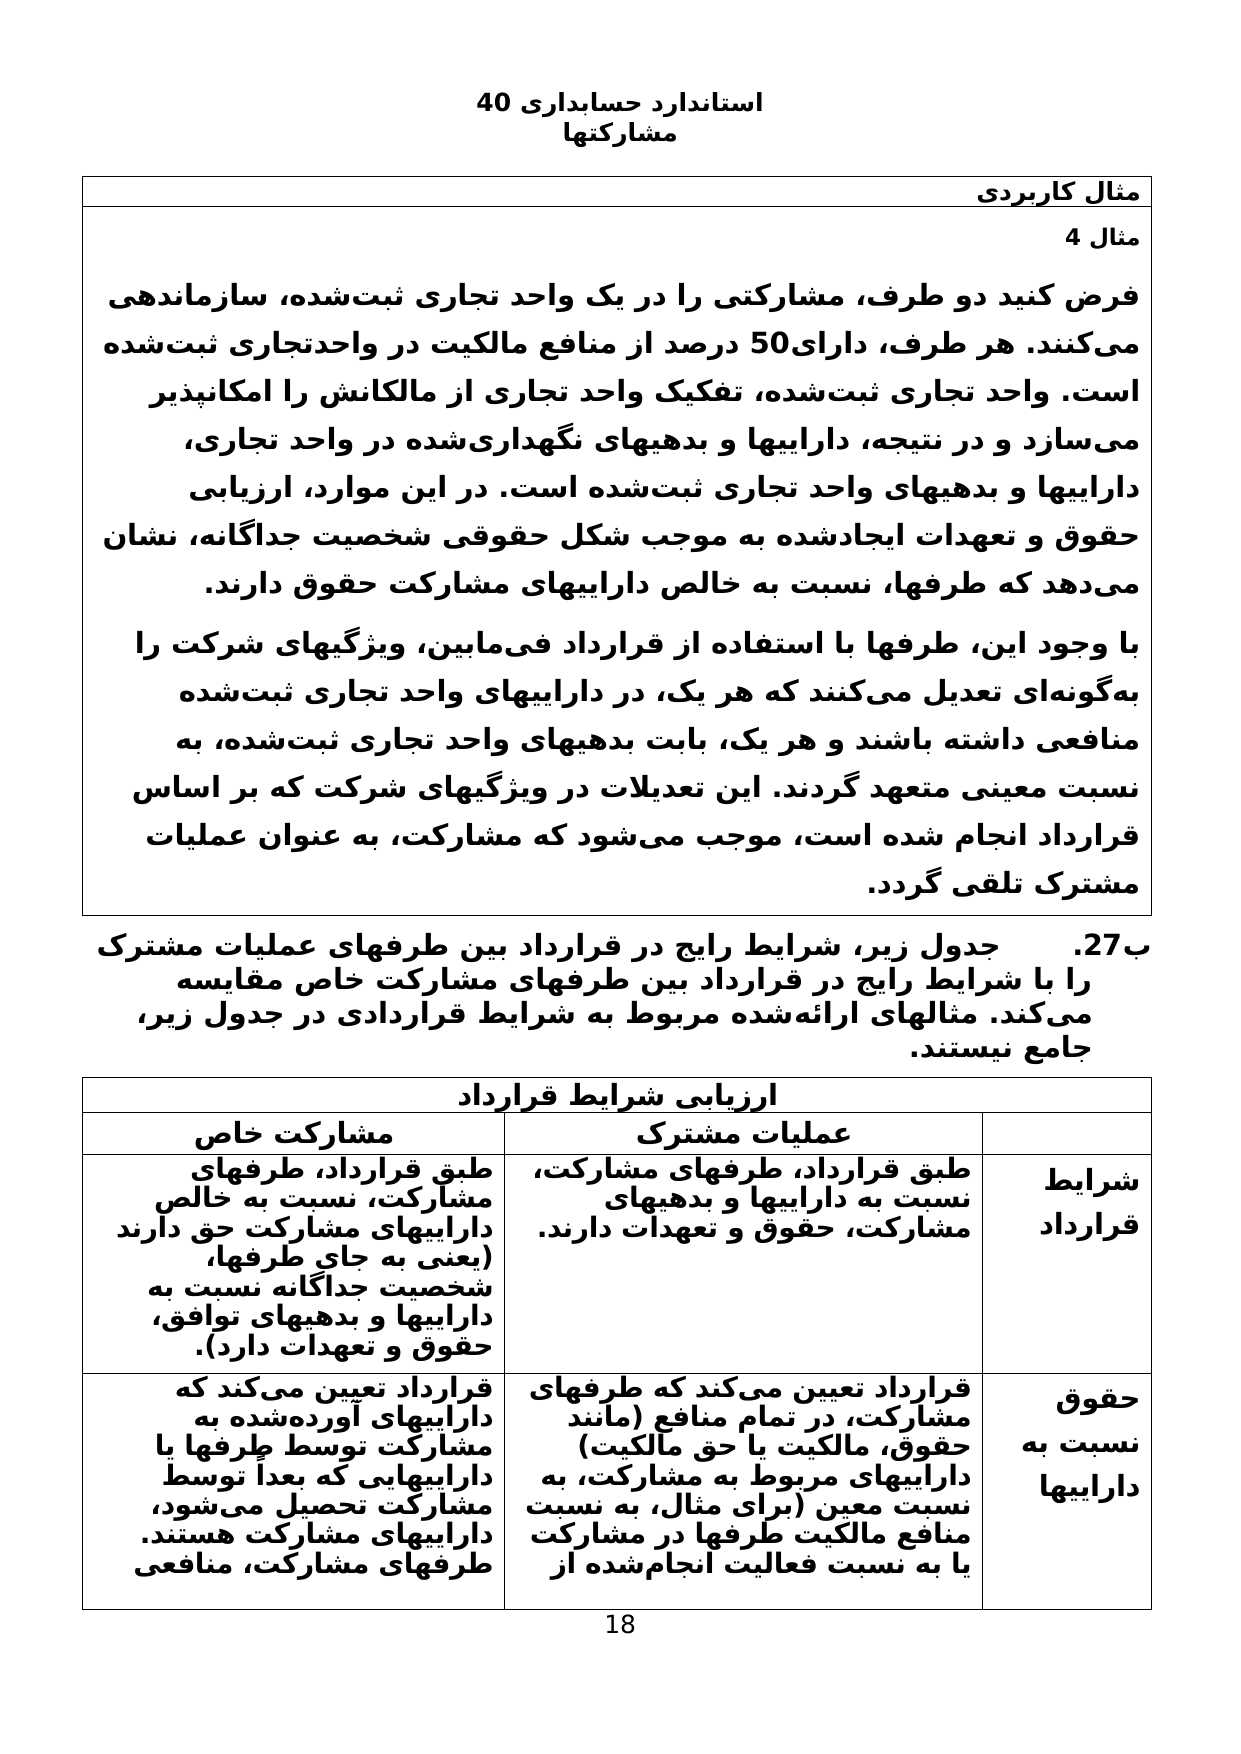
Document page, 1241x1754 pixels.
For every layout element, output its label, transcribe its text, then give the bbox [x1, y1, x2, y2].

table_cell عملیات مشترک [505, 1113, 982, 1154]
text ب27. جدول زیر، شرایط رایج در قرارداد بین طرفهای عملیات مشترک را با شرایط رایج در قرارداد بین طرفهای مشارکت خاص مقایسه می‌کند. مثالهای ارائه‌شده مربوط به شرایط قراردادی در جدول زیر، جامع نیستند. [89, 929, 1152, 1064]
table_cell شرایط قرارداد [983, 1155, 1151, 1373]
table_cell [983, 1113, 1151, 1154]
table_header مثال کاربردی [83, 177, 1151, 206]
table_header ارزیابی شرایط قرارداد [83, 1078, 1151, 1112]
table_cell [505, 1374, 982, 1609]
table_cell مثال 4 فرض کنید دو طرف، مشارکتی را در یک واحد تجاری ثبت‌شده، سازماندهی می‌کنند. هر طرف، دارای50 درصد از منافع مالکیت در واحدتجاری ثبت‌شده است. واحد تجاری ثبت‌شده، تفکیک واحد تجاری از مالکانش را امکانپذیر می‌سازد و در نتیجه، داراییها و بدهیهای نگهداری‌شده در واحد تجاری، داراییها و بدهیهای واحد تجاری ثبت‌شده است. در این موارد، ارزیابی حقوق و تعهدات ایجادشده به موجب شکل حقوقی شخصیت جداگانه، نشان می‌دهد که طرفها، نسبت به خالص داراییهای مشارکت حقوق دارند. با وجود این، طرفها با استفاده از قرارداد فی‌مابین، ویژگیهای شرکت را به‌گونه‌ای تعدیل می‌کنند که هر یک، در داراییهای واحد تجاری ثبت‌شده منافعی داشته باشند و هر یک، بابت بدهیهای واحد ‌تجاری ثبت‌شده، به نسبت معینی متعهد گردند. این تعدیلات در ویژگیهای شرکت که بر اساس قرارداد انجام شده است، موجب می‌شود که مشارکت، به عنوان عملیات مشترک تلقی گردد. [83, 207, 1151, 915]
table_cell طبق قرارداد، طرفهای مشارکت، نسبت به داراییها و بدهیهای مشارکت، حقوق و تعهدات دارند. [505, 1155, 982, 1373]
table_cell مشارکت خاص [83, 1113, 504, 1154]
table_cell حقوق نسبت به داراییها [983, 1374, 1151, 1609]
table_cell طبق قرارداد، طرفهای مشارکت، نسبت به خالص داراییهای مشارکت حق دارند (یعنی به جای طرفها، شخصیت جداگانه نسبت به داراییها و بدهیهای توافق، حقوق و تعهدات دارد). [83, 1155, 504, 1373]
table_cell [83, 1374, 504, 1609]
